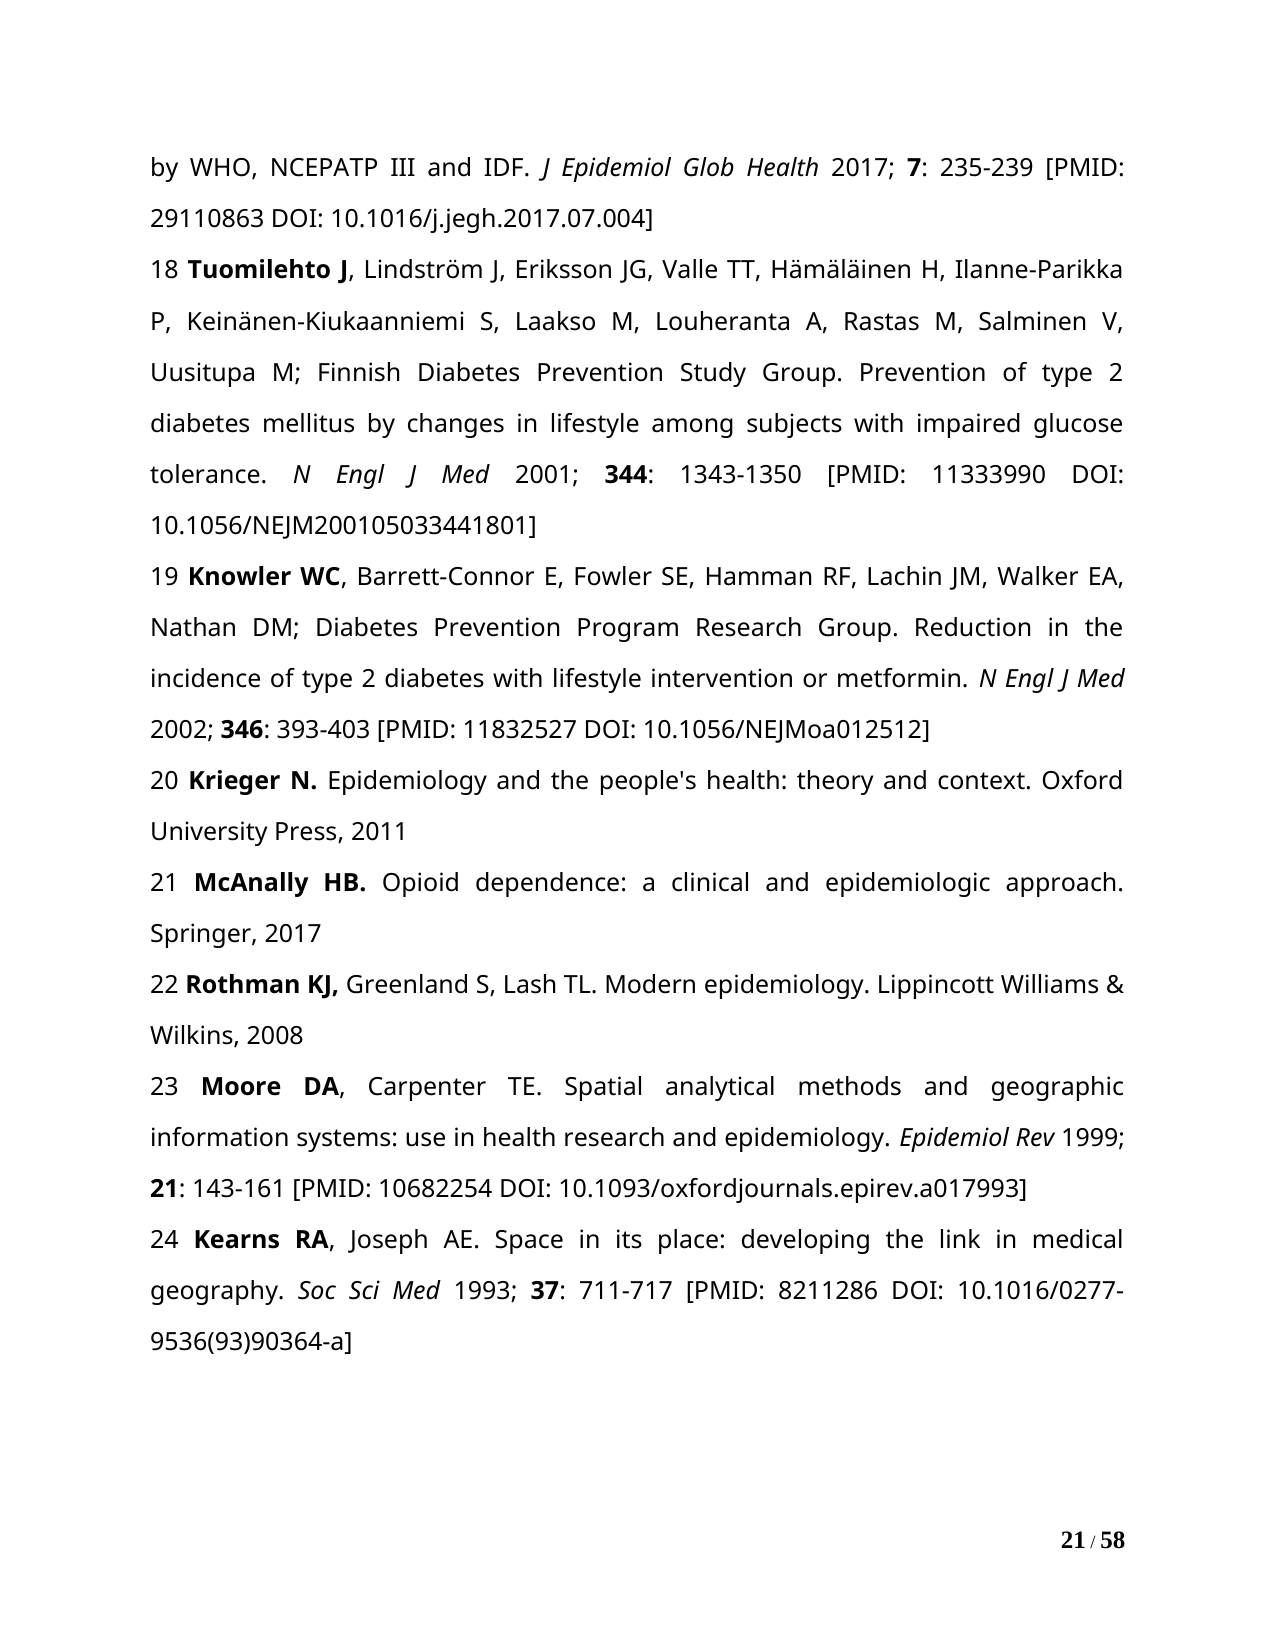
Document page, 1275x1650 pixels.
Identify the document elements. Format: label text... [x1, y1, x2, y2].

text 22 Rothman KJ, Greenland S, Lash TL. Modern epidemiology. Lippincott Williams & Wilkins, 2008 [150, 967, 1125, 1052]
text 19 Knowler WC, Barrett-Connor E, Fowler SE, Hamman RF, Lachin JM, Walker EA, Nathan DM; Diabetes Prevention Program Research Group. Reduction in the incidence of type 2 diabetes with lifestyle intervention or metformin. N Engl J Med 2002; 346: 393-403 [PMID: 11832527 DOI: 10.1056/NEJMoa012512] [150, 558, 1125, 746]
text 18 Tuomilehto J, Lindström J, Eriksson JG, Valle TT, Hämäläinen H, Ilanne-Parikka P, Keinänen-Kiukaanniemi S, Laakso M, Louheranta A, Rastas M, Salminen V, Uusitupa M; Finnish Diabetes Prevention Study Group. Prevention of type 2 diabetes mellitus by changes in lifestyle among subjects with impaired glucose tolerance. N Engl J Med 2001; 344: 1343-1350 [PMID: 11333990 DOI: 10.1056/NEJM200105033441801] [150, 252, 1125, 541]
text 23 Moore DA, Carpenter TE. Spatial analytical methods and geographic information systems: use in health research and epidemiology. Epidemiol Rev 1999; 21: 143-161 [PMID: 10682254 DOI: 10.1093/oxfordjournals.epirev.a017993] [150, 1069, 1125, 1205]
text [150, 150, 1125, 235]
text 21 McAnally HB. Opioid dependence: a clinical and epidemiologic approach. Springer, 2017 [150, 864, 1125, 950]
text 20 Krieger N. Epidemiology and the people's health: theory and context. Oxford University Press, 2011 [150, 762, 1125, 848]
text 24 Kearns RA, Joseph AE. Space in its place: developing the link in medical geography. Soc Sci Med 1993; 37: 711-717 [PMID: 8211286 DOI: 10.1016/0277-9536(93)90364-a] [150, 1222, 1125, 1358]
